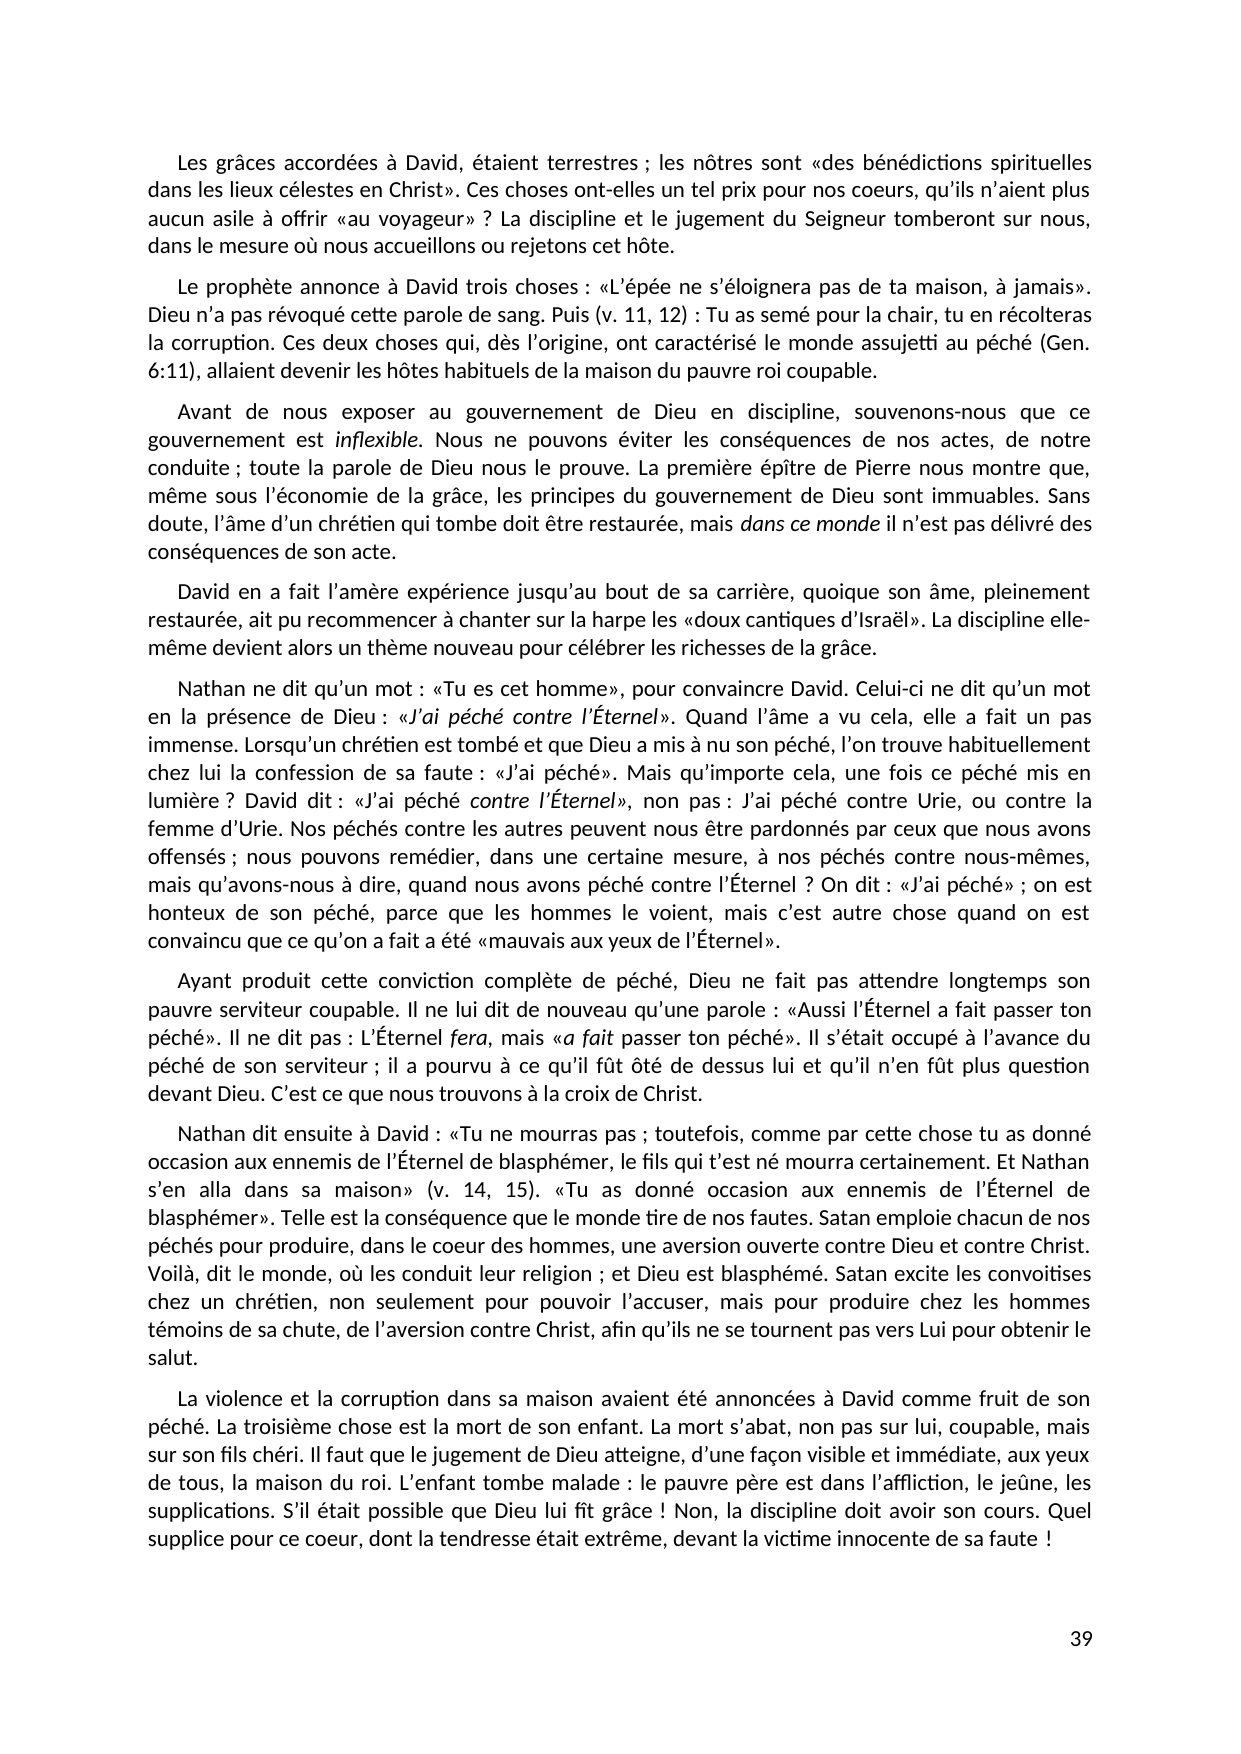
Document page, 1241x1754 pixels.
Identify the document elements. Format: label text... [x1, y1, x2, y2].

text Le prophète annonce à David trois choses : «L’épée ne s’éloignera pas de ta maison, à jamais». Dieu n’a pas révoqué cette parole de sang. Puis (v. 11, 12) : Tu as semé pour la chair, tu en récolteras la corruption. Ces deux choses qui, dès l’origine, ont caractérisé le monde assujetti au péché (Gen. 6:11), allaient devenir les hôtes habituels de la maison du pauvre roi coupable. [148, 272, 1093, 384]
text Ayant produit cette conviction complète de péché, Dieu ne fait pas attendre longtemps son pauvre serviteur coupable. Il ne lui dit de nouveau qu’une parole : «Aussi l’Éternel a fait passer ton péché». Il ne dit pas : L’Éternel fera, mais «a fait passer ton péché». Il s’était occupé à l’avance du péché de son serviteur ; il a pourvu à ce qu’il fût ôté de dessus lui et qu’il n’en fût plus question devant Dieu. C’est ce que nous trouvons à la croix de Christ. [148, 967, 1093, 1107]
text David en a fait l’amère expérience jusqu’au bout de sa carrière, quoique son âme, pleinement restaurée, ait pu recommencer à chanter sur la harpe les «doux cantiques d’Israël». La discipline elle-même devient alors un thème nouveau pour célébrer les richesses de la grâce. [148, 577, 1093, 661]
text Les grâces accordées à David, étaient terrestres ; les nôtres sont «des bénédictions spirituelles dans les lieux célestes en Christ». Ces choses ont-elles un tel prix pour nos coeurs, qu’ils n’aient plus aucun asile à offrir «au voyageur» ? La discipline et le jugement du Seigneur tomberont sur nous, dans le mesure où nous accueillons ou rejetons cet hôte. [148, 148, 1093, 260]
text Avant de nous exposer au gouvernement de Dieu en discipline, souvenons-nous que ce gouvernement est inflexible. Nous ne pouvons éviter les conséquences de nos actes, de notre conduite ; toute la parole de Dieu nous le prouve. La première épître de Pierre nous montre que, même sous l’économie de la grâce, les principes du gouvernement de Dieu sont immuables. Sans doute, l’âme d’un chrétien qui tombe doit être restaurée, mais dans ce monde il n’est pas délivré des conséquences de son acte. [148, 397, 1093, 565]
text Nathan ne dit qu’un mot : «Tu es cet homme», pour convaincre David. Celui-ci ne dit qu’un mot en la présence de Dieu : «J’ai péché contre l’Éternel». Quand l’âme a vu cela, elle a fait un pas immense. Lorsqu’un chrétien est tombé et que Dieu a mis à nu son péché, l’on trouve habituellement chez lui la confession de sa faute : «J’ai péché». Mais qu’importe cela, une fois ce péché mis en lumière ? David dit : «J’ai péché contre l’Éternel», non pas : J’ai péché contre Urie, ou contre la femme d’Urie. Nos péchés contre les autres peuvent nous être pardonnés par ceux que nous avons offensés ; nous pouvons remédier, dans une certaine mesure, à nos péchés contre nous-mêmes, mais qu’avons-nous à dire, quand nous avons péché contre l’Éternel ? On dit : «J’ai péché» ; on est honteux de son péché, parce que les hommes le voient, mais c’est autre chose quand on est convaincu que ce qu’on a fait a été «mauvais aux yeux de l’Éternel». [148, 674, 1093, 954]
text La violence et la corruption dans sa maison avaient été annoncées à David comme fruit de son péché. La troisième chose est la mort de son enfant. La mort s’abat, non pas sur lui, coupable, mais sur son fils chéri. Il faut que le jugement de Dieu atteigne, d’une façon visible et immédiate, aux yeux de tous, la maison du roi. L’enfant tombe malade : le pauvre père est dans l’affliction, le jeûne, les supplications. S’il était possible que Dieu lui fît grâce ! Non, la discipline doit avoir son cours. Quel supplice pour ce coeur, dont la tendresse était extrême, devant la victime innocente de sa faute ! [148, 1384, 1093, 1552]
text Nathan dit ensuite à David : «Tu ne mourras pas ; toutefois, comme par cette chose tu as donné occasion aux ennemis de l’Éternel de blasphémer, le fils qui t’est né mourra certainement. Et Nathan s’en alla dans sa maison» (v. 14, 15). «Tu as donné occasion aux ennemis de l’Éternel de blasphémer». Telle est la conséquence que le monde tire de nos fautes. Satan emploie chacun de nos péchés pour produire, dans le coeur des hommes, une aversion ouverte contre Dieu et contre Christ. Voilà, dit le monde, où les conduit leur religion ; et Dieu est blasphémé. Satan excite les convoitises chez un chrétien, non seulement pour pouvoir l’accuser, mais pour produire chez les hommes témoins de sa chute, de l’aversion contre Christ, afin qu’ils ne se tournent pas vers Lui pour obtenir le salut. [148, 1119, 1093, 1371]
